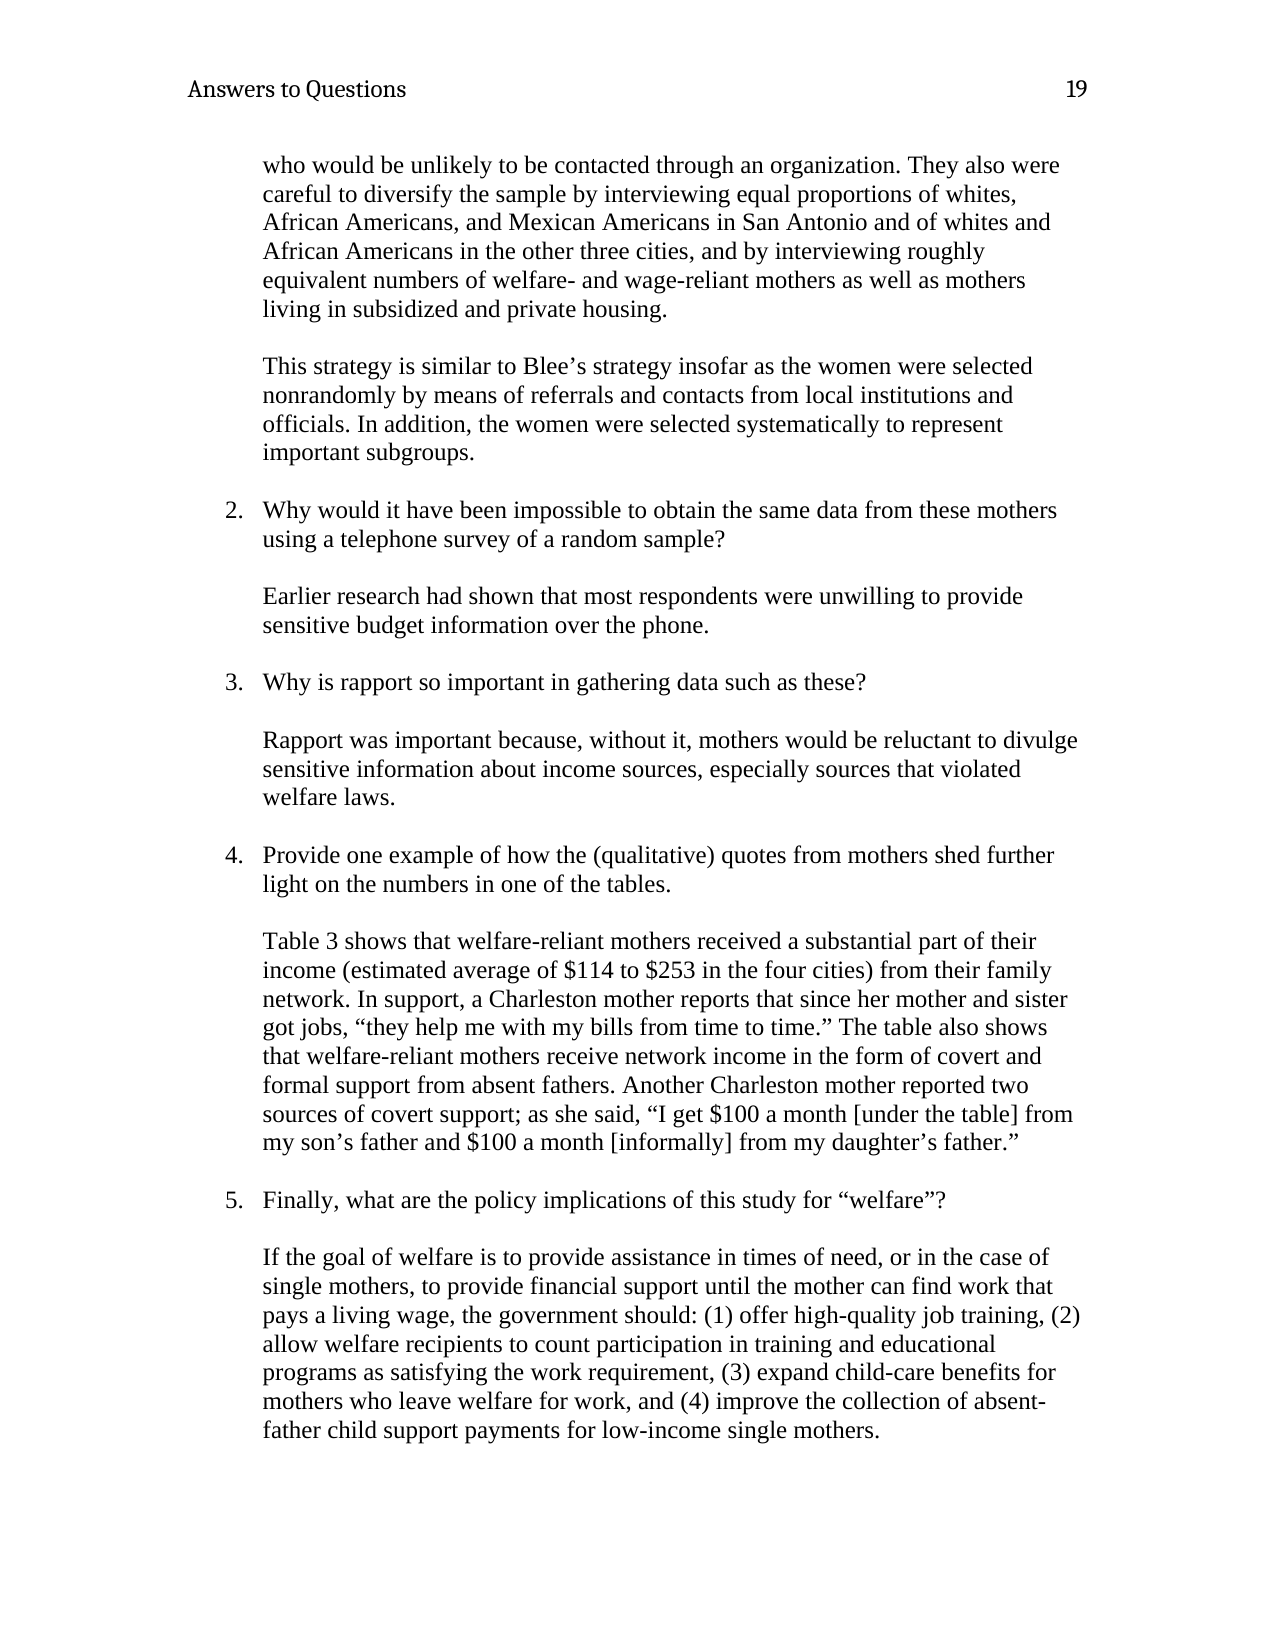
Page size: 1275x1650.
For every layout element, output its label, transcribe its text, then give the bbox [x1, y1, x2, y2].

list Why would it have been impossible to obtain the same data from these mothers using a telephone survey of a random sample? [225, 495, 1087, 552]
list Rapport was important because, without it, mothers would be reluctant to divulge sensitive information about income sources, especially sources that violated welfare laws. [262, 725, 1087, 811]
list If the goal of welfare is to provide assistance in times of need, or in the case of single mothers, to provide financial support until the mother can find work that pays a living wage, the government should: (1) offer high-quality job training, (2) allow welfare recipients to count participation in training and educational programs as satisfying the work requirement, (3) expand child-care benefits for mothers who leave welfare for work, and (4) improve the collection of absent-father child support payments for low-income single mothers. [262, 1242, 1087, 1444]
list Provide one example of how the (qualitative) quotes from mothers shed further light on the numbers in one of the tables. [225, 840, 1087, 897]
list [262, 150, 1087, 322]
list Finally, what are the policy implications of this study for “welfare”? [225, 1185, 1087, 1214]
list Earlier research had shown that most respondents were unwilling to provide sensitive budget information over the phone. [262, 581, 1087, 639]
list This strategy is similar to Blee’s strategy insofar as the women were selected nonrandomly by means of referrals and contacts from local institutions and officials. In addition, the women were selected systematically to represent important subgroups. [262, 351, 1087, 466]
list Why is rapport so important in gathering data such as these? [225, 667, 1087, 696]
list Table 3 shows that welfare-reliant mothers received a substantial part of their income (estimated average of $114 to $253 in the four cities) from their family network. In support, a Charleston mother reports that since her mother and sister got jobs, “they help me with my bills from time to time.” The table also shows that welfare-reliant mothers receive network income in the form of covert and formal support from absent fathers. Another Charleston mother reported two sources of covert support; as she said, “I get $100 a month [under the table] from my son’s father and $100 a month [informally] from my daughter’s father.” [262, 926, 1087, 1156]
